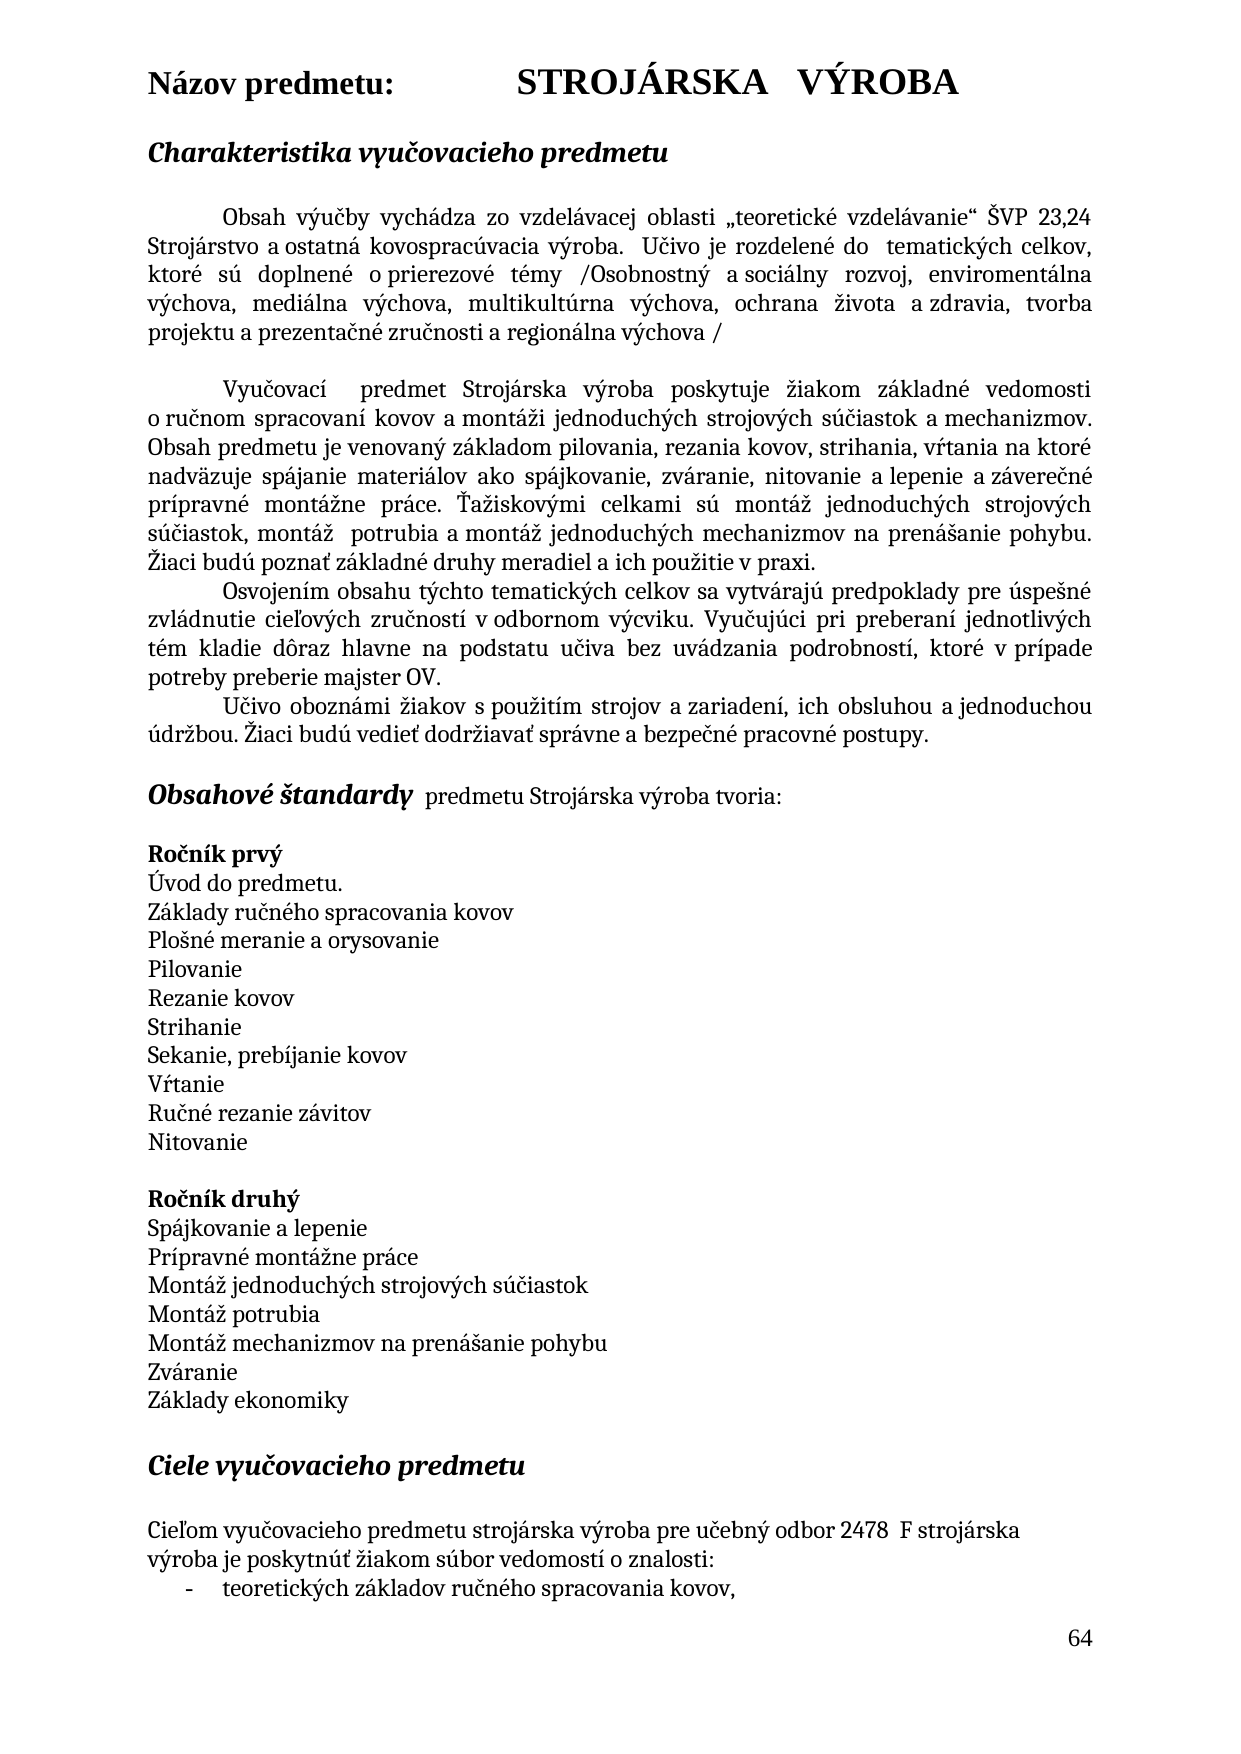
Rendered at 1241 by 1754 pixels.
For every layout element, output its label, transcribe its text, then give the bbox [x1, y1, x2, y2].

text Zváranie [148, 1358, 1092, 1386]
text Nitovanie [148, 1128, 1092, 1156]
text Vyučovací predmet Strojárska výroba poskytuje žiakom základné vedomosti o ručnom spracovaní kovov a montáži jednoduchých strojových súčiastok a mechanizmov. Obsah predmetu je venovaný základom pilovania, rezania kovov, strihania, vŕtania na ktoré nadväzuje spájanie materiálov ako spájkovanie, zváranie, nitovanie a lepenie a záverečné prípravné montážne práce. Ťažiskovými celkami sú montáž jednoduchých strojových súčiastok, montáž potrubia a montáž jednoduchých mechanizmov na prenášanie pohybu. Žiaci budú poznať základné druhy meradiel a ich použitie v praxi. [148, 375, 1092, 577]
text Montáž mechanizmov na prenášanie pohybu [148, 1329, 1092, 1358]
text Ročník druhý [148, 1185, 1092, 1214]
text Ručné rezanie závitov [148, 1099, 1092, 1128]
text Základy ekonomiky [148, 1386, 1092, 1415]
text Montáž jednoduchých strojových súčiastok [148, 1271, 1092, 1300]
text Názov predmetu: STROJÁRSKA VÝROBA [148, 59, 1092, 102]
text Obsah výučby vychádza zo vzdelávacej oblasti „teoretické vzdelávanie“ ŠVP 23,24 Strojárstvo a ostatná kovospracúvacia výroba. Učivo je rozdelené do tematických celkov, ktoré sú doplnené o prierezové témy /Osobnostný a sociálny rozvoj, enviromentálna výchova, mediálna výchova, multikultúrna výchova, ochrana života a zdravia, tvorba projektu a prezentačné zručnosti a regionálna výchova / [148, 203, 1092, 347]
text Ciele vyučovacieho predmetu [148, 1449, 1092, 1482]
text Spájkovanie a lepenie [148, 1214, 1092, 1243]
text Charakteristika vyučovacieho predmetu [148, 136, 1092, 169]
text Strihanie [148, 1013, 1092, 1041]
text Pilovanie [148, 955, 1092, 984]
text Plošné meranie a orysovanie [148, 926, 1092, 955]
text Montáž potrubia [148, 1300, 1092, 1329]
text Rezanie kovov [148, 984, 1092, 1013]
text Prípravné montážne práce [148, 1243, 1092, 1271]
text Úvod do predmetu. [148, 869, 1092, 898]
text Obsahové štandardy predmetu Strojárska výroba tvoria: [148, 778, 1092, 811]
text Vŕtanie [148, 1070, 1092, 1099]
text Základy ručného spracovania kovov [148, 898, 1092, 926]
list teoretických základov ručného spracovania kovov, [185, 1573, 1092, 1603]
text Cieľom vyučovacieho predmetu strojárska výroba pre učebný odbor 2478 F strojárska výroba je poskytnúť žiakom súbor vedomostí o znalosti: [148, 1516, 1092, 1573]
text Ročník prvý [148, 840, 1092, 869]
text Sekanie, prebíjanie kovov [148, 1041, 1092, 1070]
text Osvojením obsahu týchto tematických celkov sa vytvárajú predpoklady pre úspešné zvládnutie cieľových zručností v odbornom výcviku. Vyučujúci pri preberaní jednotlivých tém kladie dôraz hlavne na podstatu učiva bez uvádzania podrobností, ktoré v prípade potreby preberie majster OV. [148, 577, 1092, 692]
text Učivo oboznámi žiakov s použitím strojov a zariadení, ich obsluhou a jednoduchou údržbou. Žiaci budú vedieť dodržiavať správne a bezpečné pracovné postupy. [148, 692, 1092, 749]
